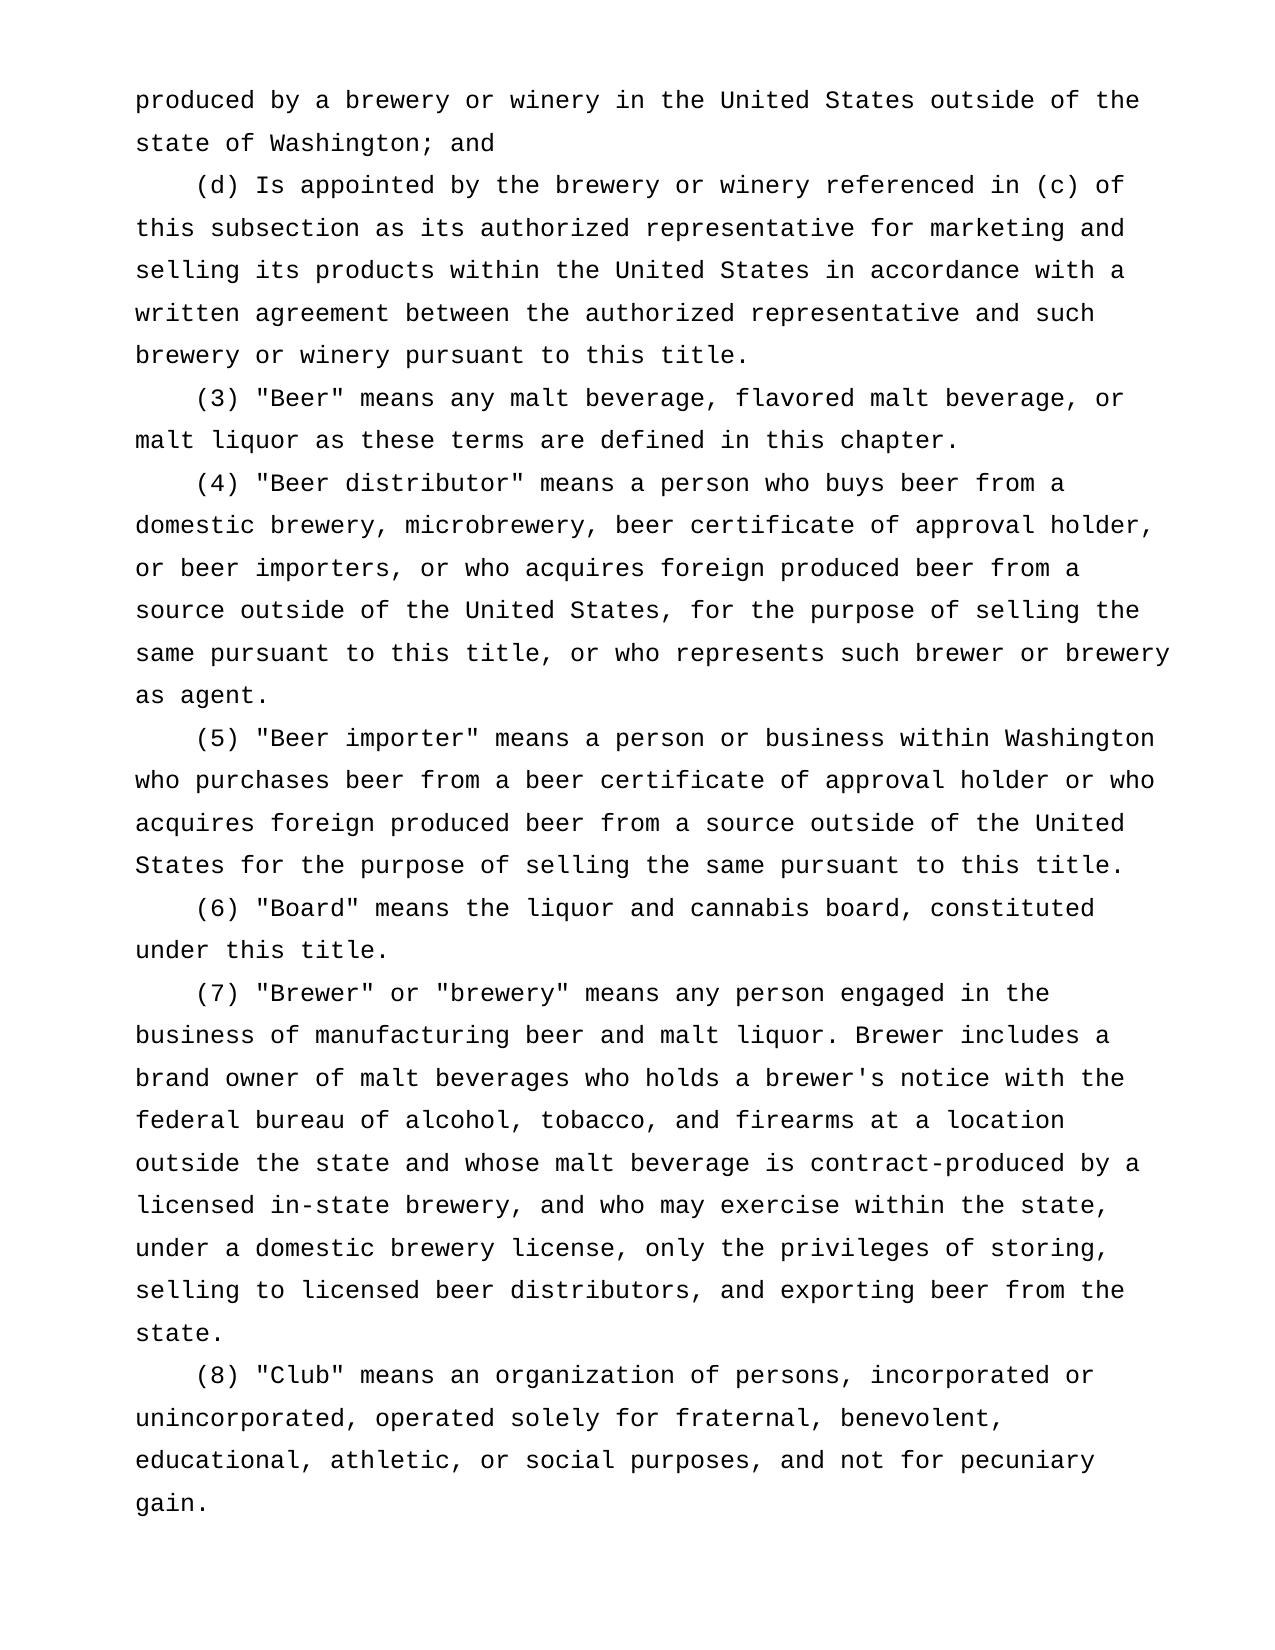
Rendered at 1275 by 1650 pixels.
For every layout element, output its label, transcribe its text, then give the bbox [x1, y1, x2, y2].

text (3) "Beer" means any malt beverage, flavored malt beverage, or malt liquor as these terms are defined in this chapter. [135, 372, 1170, 457]
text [135, 75, 1170, 160]
text (5) "Beer importer" means a person or business within Washington who purchases beer from a beer certificate of approval holder or who acquires foreign produced beer from a source outside of the United States for the purpose of selling the same pursuant to this title. [135, 712, 1170, 882]
text (7) "Brewer" or "brewery" means any person engaged in the business of manufacturing beer and malt liquor. Brewer includes a brand owner of malt beverages who holds a brewer's notice with the federal bureau of alcohol, tobacco, and firearms at a location outside the state and whose malt beverage is contract-produced by a licensed in-state brewery, and who may exercise within the state, under a domestic brewery license, only the privileges of storing, selling to licensed beer distributors, and exporting beer from the state. [135, 967, 1170, 1350]
text (8) "Club" means an organization of persons, incorporated or unincorporated, operated solely for fraternal, benevolent, educational, athletic, or social purposes, and not for pecuniary gain. [135, 1350, 1170, 1520]
text (4) "Beer distributor" means a person who buys beer from a domestic brewery, microbrewery, beer certificate of approval holder, or beer importers, or who acquires foreign produced beer from a source outside of the United States, for the purpose of selling the same pursuant to this title, or who represents such brewer or brewery as agent. [135, 457, 1170, 712]
text (d) Is appointed by the brewery or winery referenced in (c) of this subsection as its authorized representative for marketing and selling its products within the United States in accordance with a written agreement between the authorized representative and such brewery or winery pursuant to this title. [135, 160, 1170, 372]
text (6) "Board" means the liquor and cannabis board, constituted under this title. [135, 882, 1170, 967]
